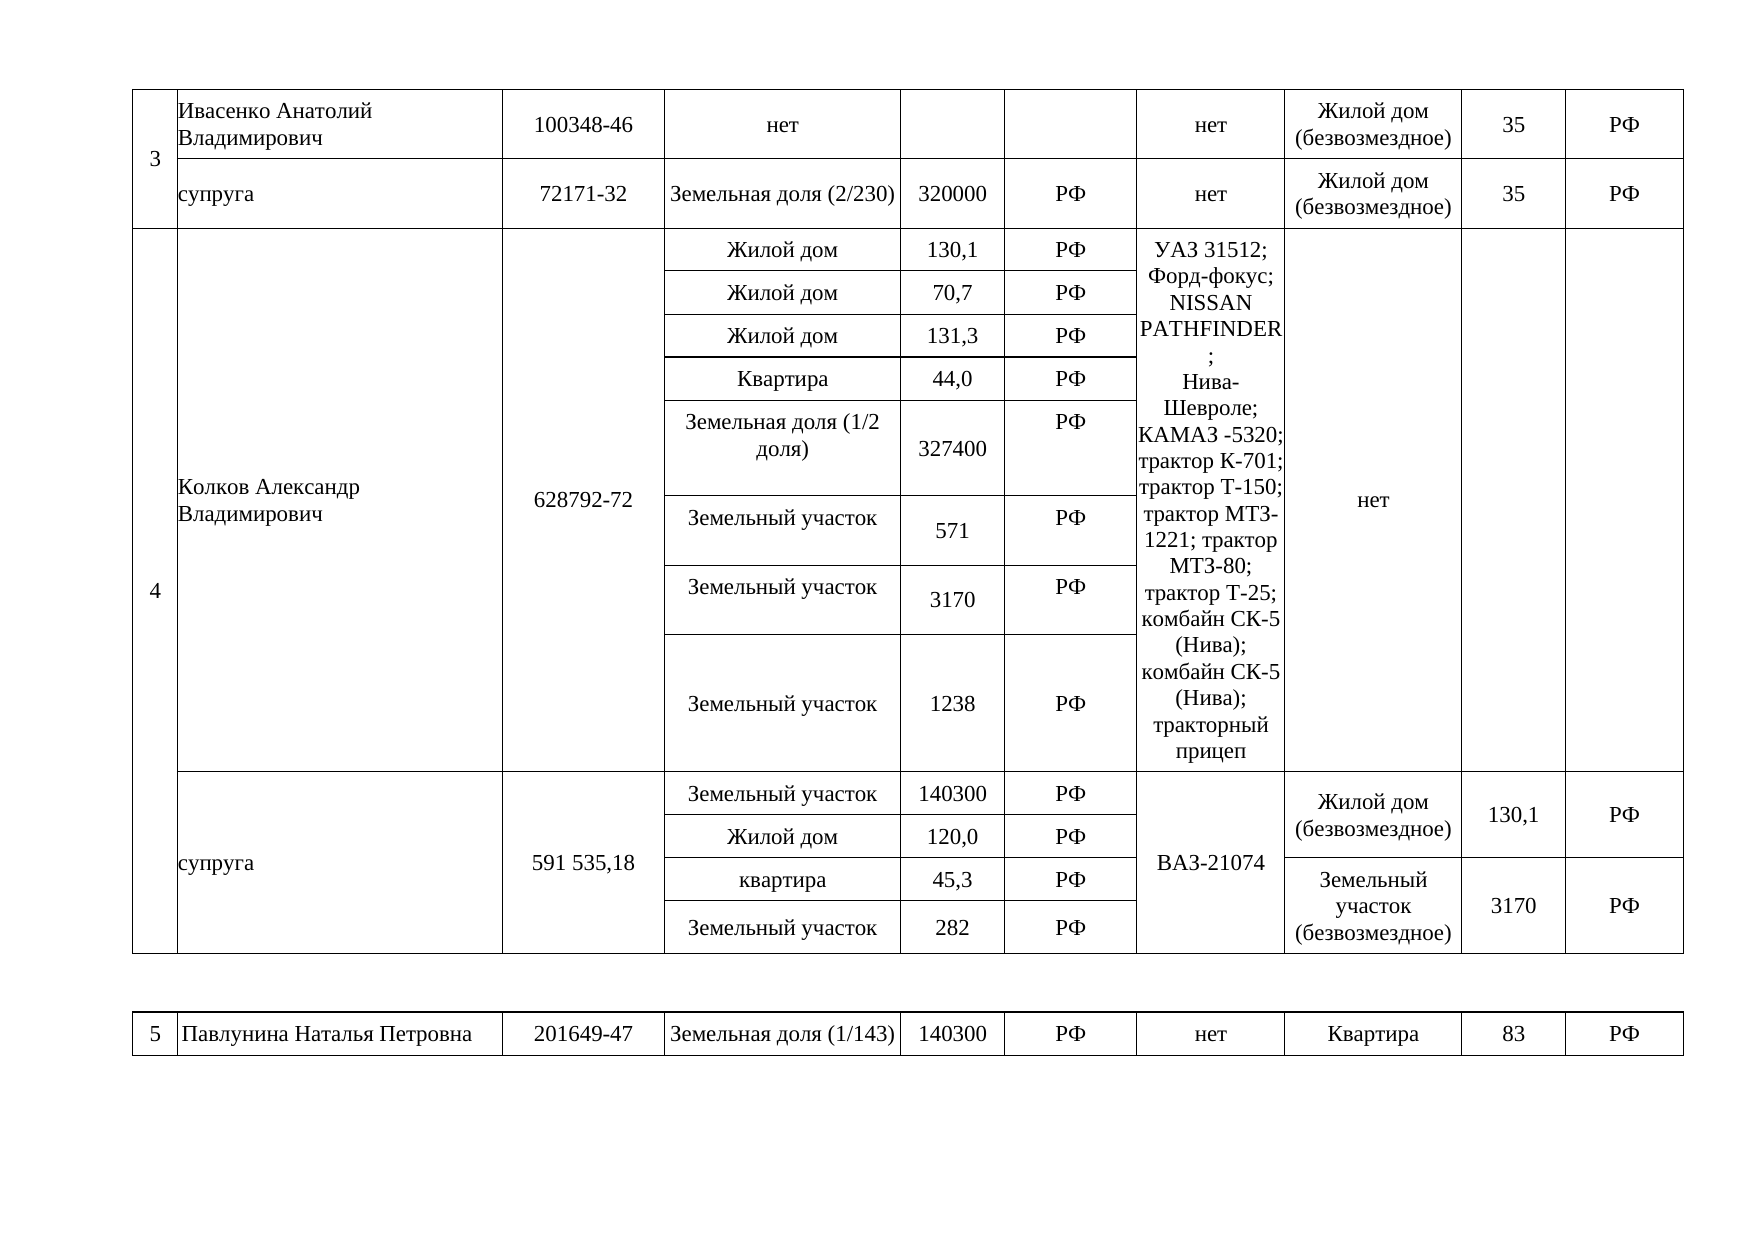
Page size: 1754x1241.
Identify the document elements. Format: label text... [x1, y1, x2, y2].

table_cell Колков Александр Владимирович [178, 229, 502, 771]
table_cell РФ [1005, 815, 1136, 857]
table_cell квартира [665, 858, 900, 900]
table_cell 3170 [1462, 858, 1565, 953]
table_cell Ивасенко Анатолий Владимирович [178, 90, 502, 158]
table_cell ВАЗ-21074 [1137, 772, 1284, 953]
table_cell [1462, 229, 1565, 771]
table_cell Земельный участок (безвозмездное) [1285, 858, 1461, 953]
table_cell 1238 [901, 635, 1004, 771]
table_header РФ [1005, 1013, 1136, 1054]
table_cell 130,1 [1462, 772, 1565, 857]
table_cell супруга [178, 772, 502, 953]
table_cell РФ [1005, 635, 1136, 771]
table_cell 35 [1462, 159, 1565, 227]
table_cell РФ [1566, 858, 1683, 953]
table_cell РФ [1566, 90, 1683, 158]
table_cell УАЗ 31512; Форд-фокус; NISSAN PATHFINDER; Нива-Шевроле; КАМАЗ -5320; трактор К-701; трактор Т-150; трактор МТЗ-1221; трактор МТЗ-80; трактор Т-25; комбайн СК-5 (Нива); комбайн СК-5 (Нива); тракторный прицеп [1137, 229, 1284, 771]
table_cell 320000 [901, 159, 1004, 227]
table_cell РФ [1005, 315, 1136, 356]
table_cell [901, 90, 1004, 158]
table_cell 120,0 [901, 815, 1004, 857]
table_cell 130,1 [901, 229, 1004, 270]
table_cell РФ [1005, 358, 1136, 399]
table_cell Жилой дом [665, 315, 900, 356]
table_cell Жилой дом (безвозмездное) [1285, 772, 1461, 857]
table_cell 44,0 [901, 358, 1004, 399]
table_header нет [1137, 1013, 1284, 1054]
table_cell Земельный участок [665, 901, 900, 953]
table_cell РФ [1005, 401, 1136, 495]
table_header 201649-47 [503, 1013, 664, 1054]
table_cell РФ [1005, 901, 1136, 953]
table_cell РФ [1005, 496, 1136, 564]
table_cell 591 535,18 [503, 772, 664, 953]
table_cell Земельная доля (2/230) [665, 159, 900, 227]
table_cell РФ [1005, 229, 1136, 270]
table_header РФ [1566, 1013, 1683, 1054]
table_header 5 [133, 1013, 177, 1054]
table_header 83 [1462, 1013, 1565, 1054]
table_cell Земельный участок [665, 496, 900, 564]
table_cell 3170 [901, 566, 1004, 634]
table_cell нет [1137, 159, 1284, 227]
table_cell 45,3 [901, 858, 1004, 900]
table_cell 140300 [901, 772, 1004, 814]
table_cell супруга [178, 159, 502, 227]
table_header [665, 1013, 900, 1054]
table_cell РФ [1005, 858, 1136, 900]
table_cell Земельный участок [665, 772, 900, 814]
table_cell 571 [901, 496, 1004, 564]
table_cell 100348-46 [503, 90, 664, 158]
table_cell РФ [1005, 772, 1136, 814]
table_header 140300 [901, 1013, 1004, 1054]
table_cell [1005, 90, 1136, 158]
table_cell РФ [1566, 772, 1683, 857]
table_cell Жилой дом [665, 229, 900, 270]
table_cell 628792-72 [503, 229, 664, 771]
table_cell 282 [901, 901, 1004, 953]
table_cell нет [1285, 229, 1461, 771]
table_cell Земельный участок [665, 566, 900, 634]
table_cell Жилой дом (безвозмездное) [1285, 90, 1461, 158]
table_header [178, 1013, 502, 1054]
table_cell 72171-32 [503, 159, 664, 227]
table_cell 131,3 [901, 315, 1004, 356]
table_cell РФ [1005, 159, 1136, 227]
table_cell Жилой дом [665, 271, 900, 313]
table_cell 35 [1462, 90, 1565, 158]
table_cell Жилой дом [665, 815, 900, 857]
table_cell 3 [133, 90, 177, 227]
table_cell 4 [133, 229, 177, 953]
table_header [1285, 1013, 1461, 1054]
table_cell 70,7 [901, 271, 1004, 313]
table_cell нет [1137, 90, 1284, 158]
table_cell РФ [1005, 566, 1136, 634]
table_cell Земельный участок [665, 635, 900, 771]
table_cell Квартира [665, 358, 900, 399]
table_cell РФ [1005, 271, 1136, 313]
table_cell нет [665, 90, 900, 158]
table_cell 327400 [901, 401, 1004, 495]
table_cell РФ [1566, 159, 1683, 227]
table_cell [1566, 229, 1683, 771]
table_cell Земельная доля (1/2 доля) [665, 401, 900, 495]
table_cell Жилой дом (безвозмездное) [1285, 159, 1461, 227]
